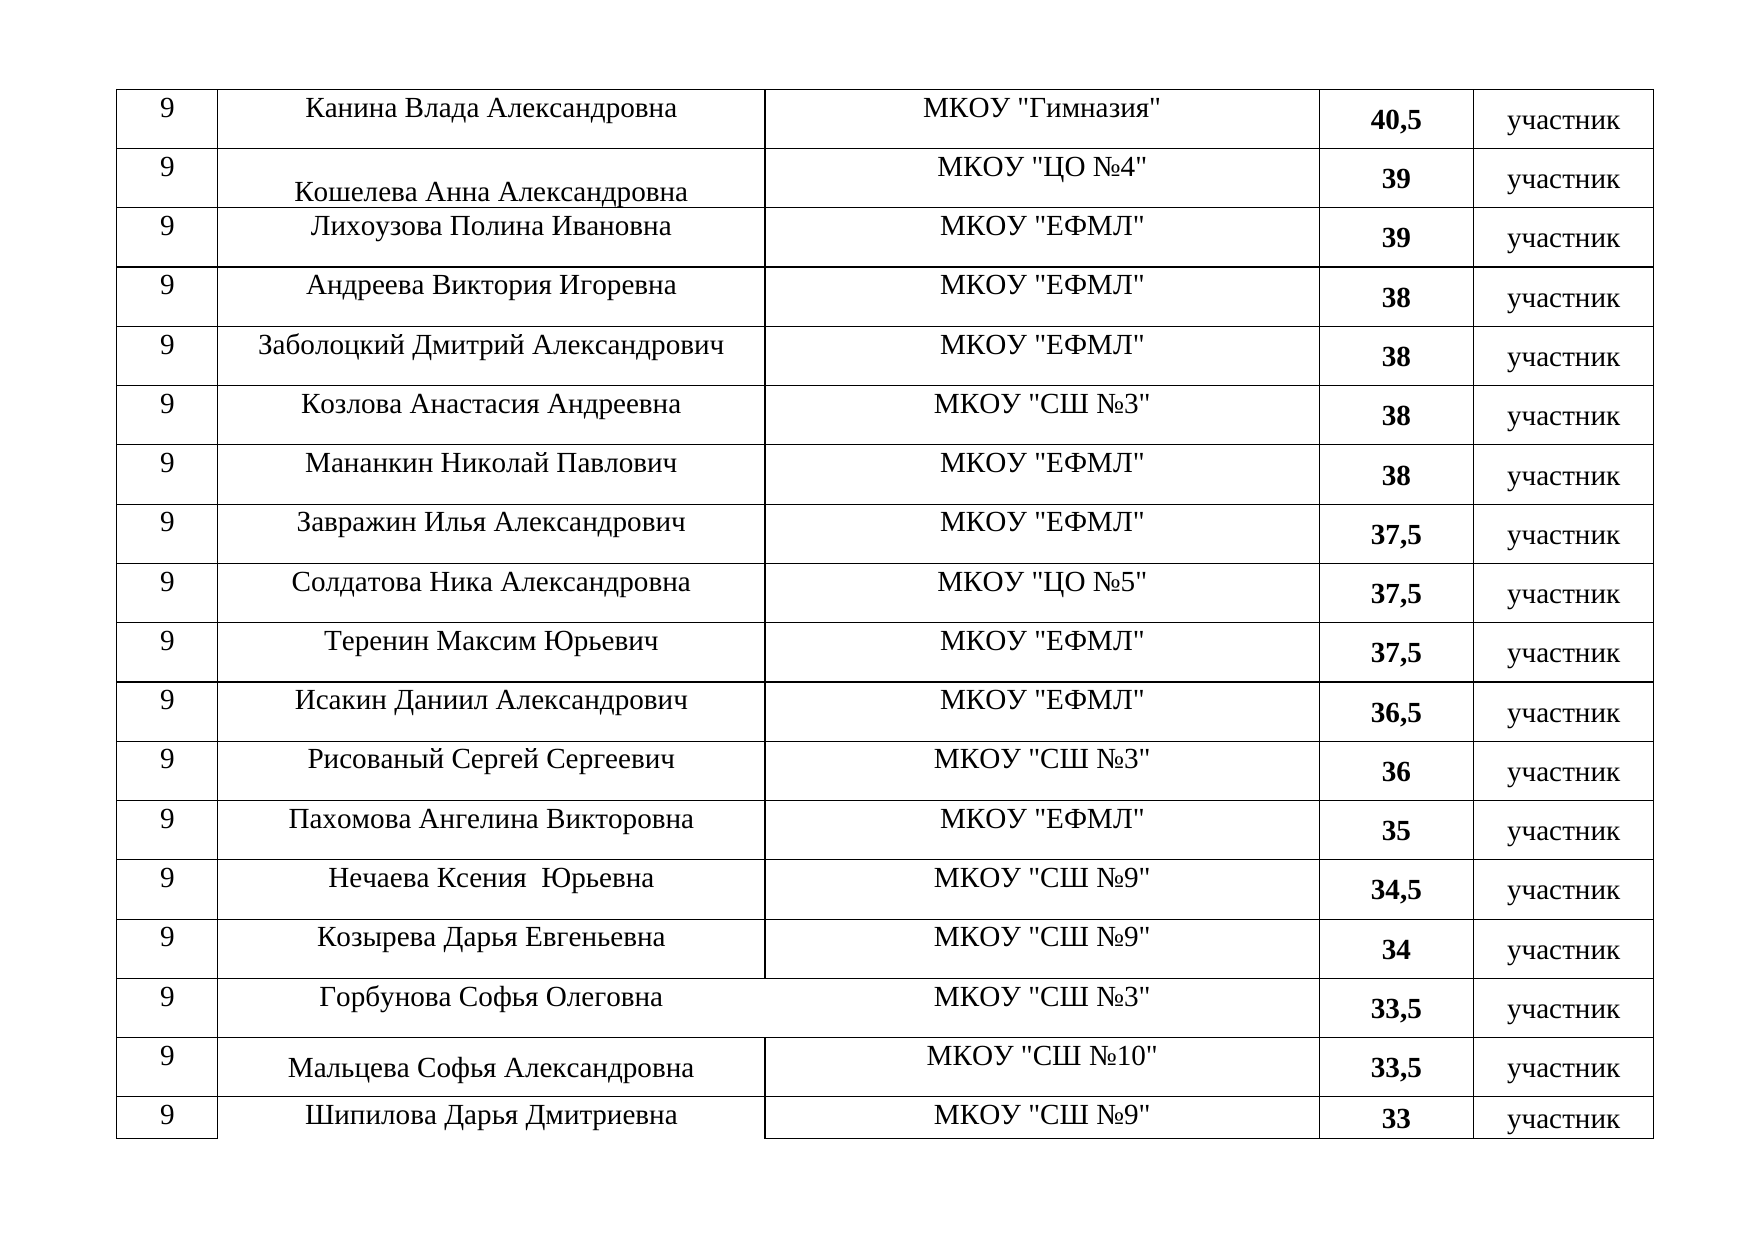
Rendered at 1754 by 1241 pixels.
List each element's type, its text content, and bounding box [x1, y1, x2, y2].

table_cell Теренин Максим Юрьевич [218, 623, 764, 681]
table_cell МКОУ "ЕФМЛ" [766, 445, 1319, 503]
table_cell 9 [117, 742, 217, 800]
table_cell МКОУ "ЕФМЛ" [766, 623, 1319, 681]
table_cell Исакин Даниил Александрович [218, 683, 764, 741]
table_cell 9 [117, 920, 217, 978]
table_cell МКОУ "ЕФМЛ" [766, 683, 1319, 741]
table_cell МКОУ "СШ №10" [766, 1038, 1319, 1096]
table_cell МКОУ "ЕФМЛ" [766, 801, 1319, 859]
table_cell 39 [1320, 149, 1473, 207]
table_cell участник [1474, 505, 1653, 563]
table_cell участник [1474, 683, 1653, 741]
table_cell участник [1474, 445, 1653, 503]
table_cell участник [1474, 327, 1653, 385]
table_cell Мананкин Николай Павлович [218, 445, 764, 503]
table_cell 9 [117, 149, 217, 207]
table_cell 9 [117, 801, 217, 859]
table_cell 33,5 [1320, 1038, 1473, 1096]
table_cell МКОУ "ЦО №5" [766, 564, 1319, 622]
table_cell 9 [117, 505, 217, 563]
table_cell МКОУ "ЕФМЛ" [766, 208, 1319, 266]
table_cell участник [1474, 920, 1653, 978]
table_cell 9 [117, 623, 217, 681]
table_cell 37,5 [1320, 623, 1473, 681]
table_cell Завражин Илья Александрович [218, 505, 764, 563]
table_cell 33,5 [1320, 979, 1473, 1037]
table_cell 9 [117, 1038, 217, 1096]
table_cell Канина Влада Александровна [218, 90, 764, 148]
table_cell 9 [117, 386, 217, 444]
table_cell Рисованый Сергей Сергеевич [218, 742, 764, 800]
table_cell 33 [1320, 1097, 1473, 1138]
table_cell Мальцева Софья Александровна [218, 1038, 764, 1096]
table_cell МКОУ "ЕФМЛ" [766, 505, 1319, 563]
table_cell участник [1474, 1097, 1653, 1138]
table_cell 9 [117, 979, 217, 1037]
table_cell 9 [117, 208, 217, 266]
table_cell МКОУ "СШ №3" [766, 742, 1319, 800]
table_cell участник [1474, 149, 1653, 207]
table_cell участник [1474, 623, 1653, 681]
table_cell Андреева Виктория Игоревна [218, 268, 764, 326]
table_cell 38 [1320, 386, 1473, 444]
table_cell МКОУ "СШ №3" [765, 979, 1319, 1037]
table_cell Шипилова Дарья Дмитриевна [218, 1097, 764, 1138]
table_cell МКОУ "СШ №9" [766, 860, 1319, 918]
table_cell участник [1474, 860, 1653, 918]
table_cell Заболоцкий Дмитрий Александрович [218, 327, 764, 385]
table_cell 37,5 [1320, 564, 1473, 622]
table_cell 38 [1320, 327, 1473, 385]
table_cell Козлова Анастасия Андреевна [218, 386, 764, 444]
table_cell Лихоузова Полина Ивановна [218, 208, 764, 266]
table_cell 38 [1320, 445, 1473, 503]
table_cell 34,5 [1320, 860, 1473, 918]
table_cell МКОУ "ЕФМЛ" [766, 268, 1319, 326]
table_cell участник [1474, 979, 1653, 1037]
table_cell участник [1474, 90, 1653, 148]
table_cell 36 [1320, 742, 1473, 800]
table_cell МКОУ "СШ №3" [766, 386, 1319, 444]
table_cell Горбунова Софья Олеговна [218, 979, 765, 1037]
table_cell 9 [117, 1097, 217, 1138]
table_cell 39 [1320, 208, 1473, 266]
table_cell МКОУ "СШ №9" [766, 1097, 1319, 1138]
table_cell 9 [117, 268, 217, 326]
table_cell МКОУ "СШ №9" [766, 920, 1319, 978]
table_cell участник [1474, 742, 1653, 800]
table_cell участник [1474, 564, 1653, 622]
table_cell МКОУ "ЦО №4" [766, 149, 1319, 207]
table_cell участник [1474, 386, 1653, 444]
table_cell 37,5 [1320, 505, 1473, 563]
table_cell участник [1474, 1038, 1653, 1096]
table_cell участник [1474, 268, 1653, 326]
table_cell Козырева Дарья Евгеньевна [218, 920, 764, 978]
table_cell 9 [117, 683, 217, 741]
table_cell участник [1474, 801, 1653, 859]
table_cell МКОУ "ЕФМЛ" [766, 327, 1319, 385]
table_cell 34 [1320, 920, 1473, 978]
table_cell Кошелева Анна Александровна [218, 149, 764, 207]
table_cell 9 [117, 327, 217, 385]
table_cell 9 [117, 860, 217, 918]
table_cell 9 [117, 90, 217, 148]
table_cell 38 [1320, 268, 1473, 326]
table_cell 36,5 [1320, 683, 1473, 741]
table_cell 9 [117, 445, 217, 503]
table_cell Нечаева Ксения Юрьевна [218, 860, 764, 918]
table_cell 9 [117, 564, 217, 622]
table_cell 35 [1320, 801, 1473, 859]
table_cell участник [1474, 208, 1653, 266]
table_cell Пахомова Ангелина Викторовна [218, 801, 764, 859]
table_cell МКОУ "Гимназия" [766, 90, 1319, 148]
table_cell 40,5 [1320, 90, 1473, 148]
table_cell Солдатова Ника Александровна [218, 564, 764, 622]
